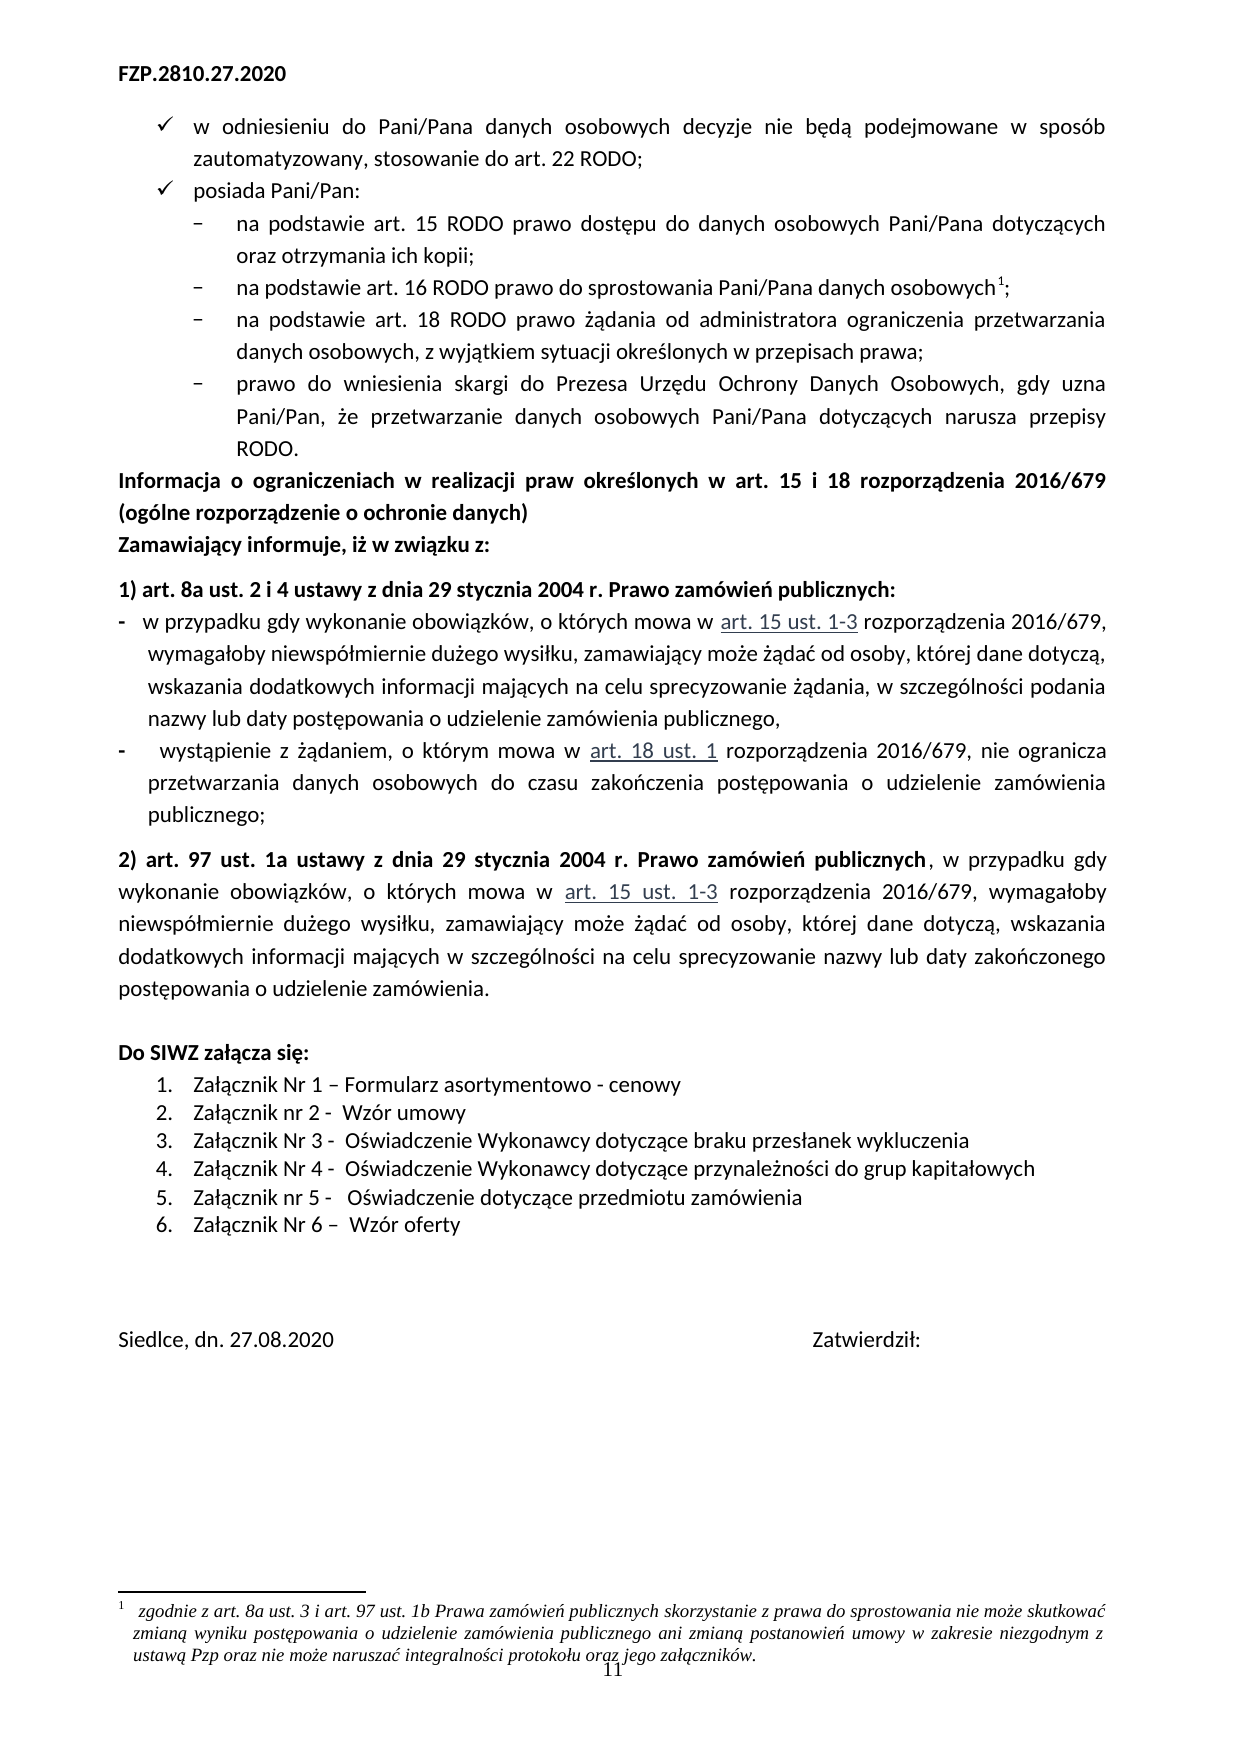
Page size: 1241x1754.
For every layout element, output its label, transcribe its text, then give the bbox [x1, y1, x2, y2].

text − na podstawie art. 16 RODO prawo do sprostowania Pani/Pana danych osobowych; [192, 273, 1107, 301]
list w odniesieniu do Pani/Pana danych osobowych decyzje nie będą podejmowane w sposób zautomatyzowany, stosowanie do art. 22 RODO; [156, 112, 1107, 172]
list Załącznik Nr 6 – Wzór oferty [156, 1211, 1107, 1239]
list posiada Pani/Pan: [156, 176, 1107, 204]
text − na podstawie art. 18 RODO prawo żądania od administratora ograniczenia przetwarzania danych osobowych, z wyjątkiem sytuacji określonych w przepisach prawa; [192, 305, 1107, 365]
list Załącznik nr 2 - Wzór umowy [156, 1098, 1107, 1127]
text 2) art. 97 ust. 1a ustawy z dnia 29 stycznia 2004 r. Prawo zamówień publicznych, w przypadku gdy wykonanie obowiązków, o których mowa w art. 15 ust. 1-3 rozporządzenia 2016/679, wymagałoby niewspółmiernie dużego wysiłku, zamawiający może żądać od osoby, której dane dotyczą, wskazania dodatkowych informacji mających w szczególności na celu sprecyzowanie nazwy lub daty zakończonego postępowania o udzielenie zamówienia. [118, 845, 1107, 1002]
list Załącznik Nr 4 - Oświadczenie Wykonawcy dotyczące przynależności do grup kapitałowych [156, 1154, 1107, 1183]
list Załącznik nr 5 - Oświadczenie dotyczące przedmiotu zamówienia [156, 1183, 1107, 1211]
text Siedlce, dn. 27.08.2020 Zatwierdził: [118, 1325, 1107, 1353]
text − na podstawie art. 15 RODO prawo dostępu do danych osobowych Pani/Pana dotyczących oraz otrzymania ich kopii; [192, 209, 1107, 269]
text - wystąpienie z żądaniem, o którym mowa w art. 18 ust. 1 rozporządzenia 2016/679, nie ogranicza przetwarzania danych osobowych do czasu zakończenia postępowania o udzielenie zamówienia publicznego; [118, 736, 1107, 828]
list Załącznik Nr 1 – Formularz asortymentowo - cenowy [156, 1071, 1107, 1098]
text Do SIWZ załącza się: [118, 1038, 1107, 1066]
text - w przypadku gdy wykonanie obowiązków, o których mowa w art. 15 ust. 1-3 rozporządzenia 2016/679, wymagałoby niewspółmiernie dużego wysiłku, zamawiający może żądać od osoby, której dane dotyczą, wskazania dodatkowych informacji mających na celu sprecyzowanie żądania, w szczególności podania nazwy lub daty postępowania o udzielenie zamówienia publicznego, [118, 607, 1107, 732]
text Zamawiający informuje, iż w związku z: [118, 531, 1107, 558]
text 1) art. 8a ust. 2 i 4 ustawy z dnia 29 stycznia 2004 r. Prawo zamówień publicznych: [118, 575, 1107, 603]
text Informacja o ograniczeniach w realizacji praw określonych w art. 15 i 18 rozporządzenia 2016/679 (ogólne rozporządzenie o ochronie danych) [118, 466, 1107, 526]
text − prawo do wniesienia skargi do Prezesa Urzędu Ochrony Danych Osobowych, gdy uzna Pani/Pan, że przetwarzanie danych osobowych Pani/Pana dotyczących narusza przepisy RODO. [192, 369, 1107, 462]
list Załącznik Nr 3 - Oświadczenie Wykonawcy dotyczące braku przesłanek wykluczenia [156, 1127, 1107, 1154]
